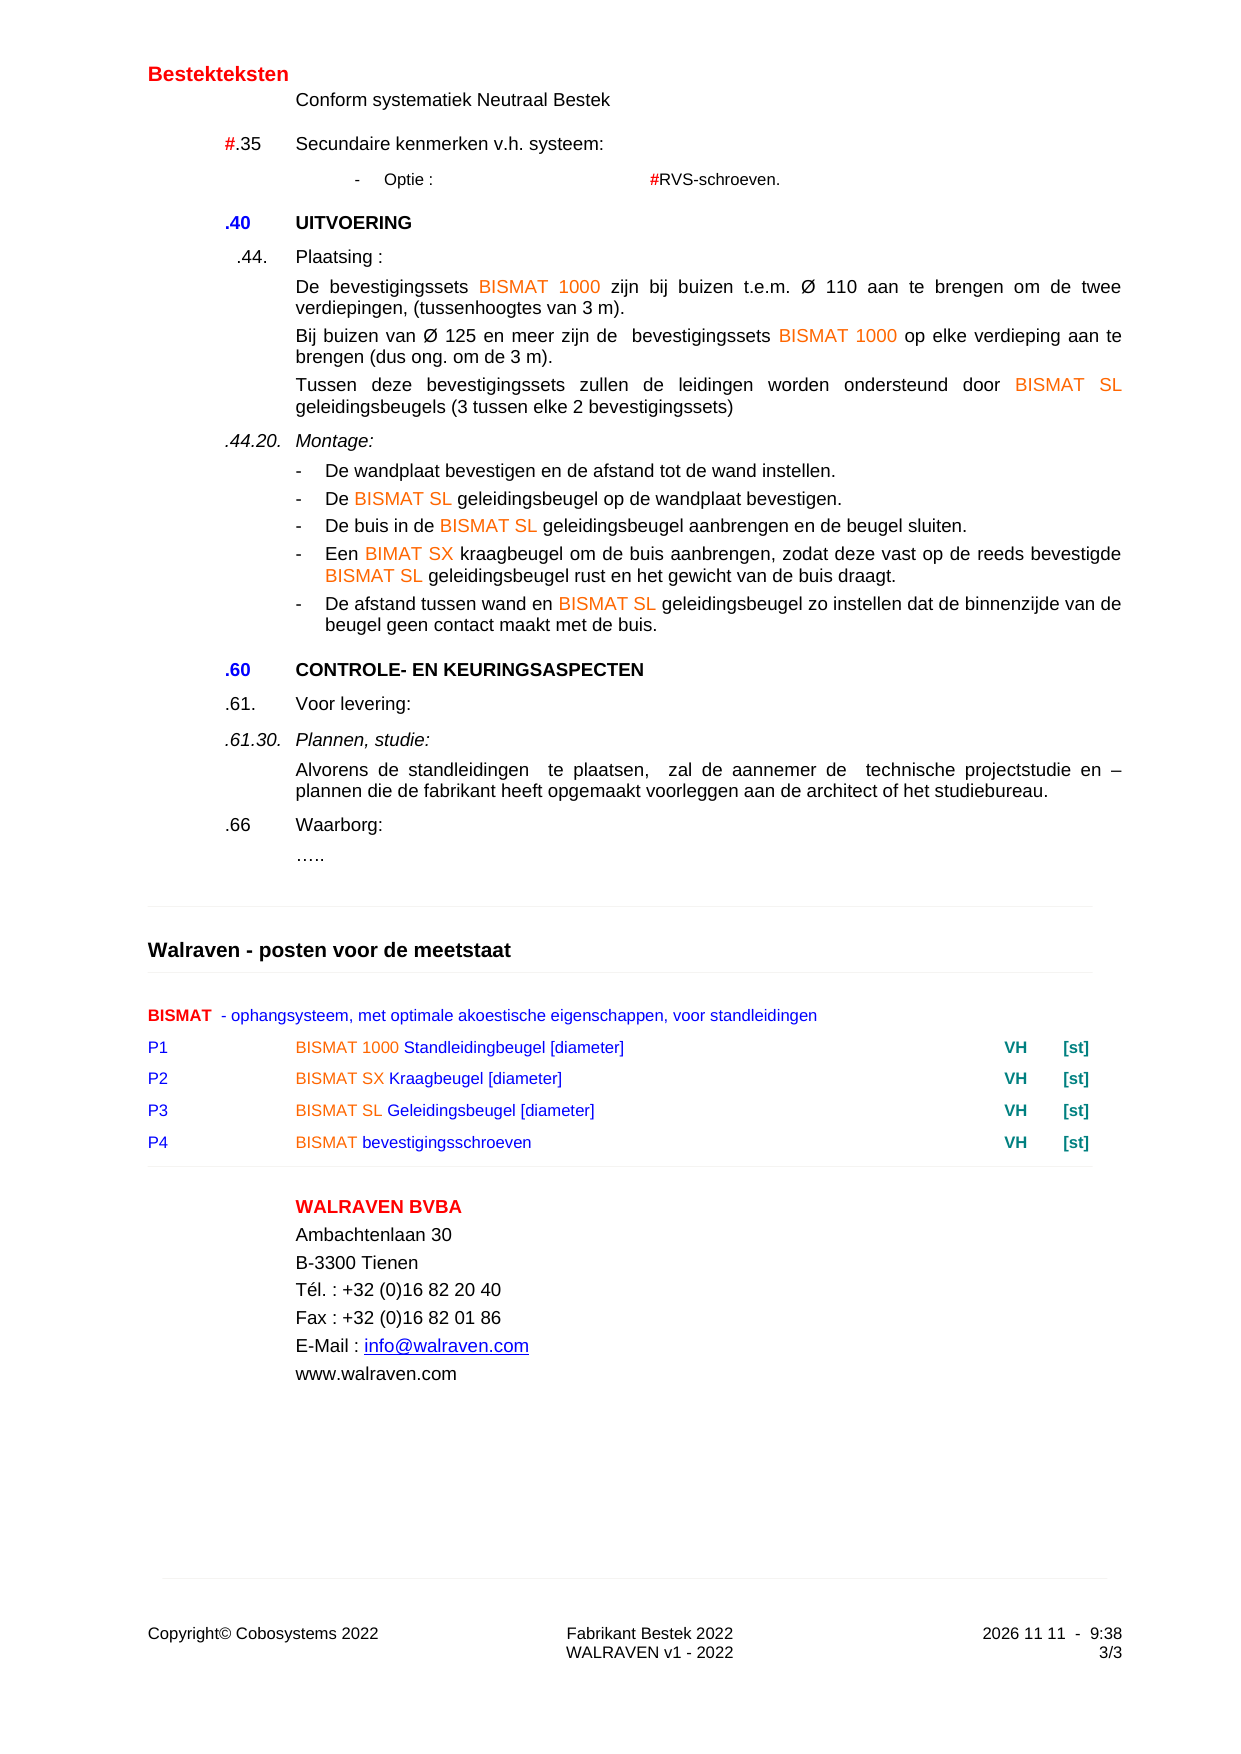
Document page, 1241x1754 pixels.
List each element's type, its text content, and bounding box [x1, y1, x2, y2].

text - De buis in de BISMAT SL geleidingsbeugel aanbrengen en de beugel sluiten. [295, 515, 1122, 537]
subtitle .60 CONTROLE- EN KEURINGSASPECTEN [224, 658, 1122, 680]
subtitle .44.20. Montage: [224, 430, 1122, 451]
subtitle .40 UITVOERING [224, 211, 1122, 233]
text - Een BIMAT SX kraagbeugel om de buis aanbrengen, zodat deze vast op de reeds bevestigde BISMAT SL geleidingsbeugel rust en het gewicht van de buis draagt. [295, 543, 1122, 586]
subtitle .61.30. Plannen, studie: [224, 729, 1122, 750]
text - De wandplaat bevestigen en de afstand tot de wand instellen. [295, 460, 1122, 481]
subtitle P4 BISMAT bevestigingsschroeven VH [st] [148, 1132, 1122, 1152]
text Ambachtenlaan 30 [295, 1224, 1122, 1245]
text E-Mail : info@walraven.com [295, 1335, 1122, 1356]
text www.walraven.com [295, 1363, 1122, 1384]
text - Optie : #RVS-schroeven. [354, 169, 1122, 188]
text - De BISMAT SL geleidingsbeugel op de wandplaat bevestigen. [295, 487, 1122, 509]
text B-3300 Tienen [295, 1251, 1122, 1273]
text Bij buizen van Ø 125 en meer zijn de bevestigingssets BISMAT 1000 op elke verdieping aan te brengen (dus ong. om de 3 m). [295, 325, 1122, 368]
subtitle .61. Voor levering: [224, 693, 1122, 714]
subtitle #.35 Secundaire kenmerken v.h. systeem: [224, 133, 1122, 155]
subtitle P1 BISMAT 1000 Standleidingbeugel [diameter] VH [st] [148, 1037, 1122, 1057]
subtitle P2 BISMAT SX Kraagbeugel [diameter] VH [st] [148, 1069, 1122, 1088]
subtitle P3 BISMAT SL Geleidingsbeugel [diameter] VH [st] [148, 1101, 1122, 1120]
text BISMAT - ophangsysteem, met optimale akoestische eigenschappen, voor standleidingen [148, 1006, 1122, 1025]
text ….. [295, 844, 1122, 866]
text Tél. : +32 (0)16 82 20 40 [295, 1279, 1122, 1301]
subtitle .44. Plaatsing : [236, 246, 1122, 267]
text WALRAVEN BVBA [295, 1196, 1122, 1217]
text Alvorens de standleidingen te plaatsen, zal de aannemer de technische projectstudie en –plannen die de fabrikant heeft opgemaakt voorleggen aan de architect of het studiebureau. [295, 759, 1122, 802]
text Tussen deze bevestigingssets zullen de leidingen worden ondersteund door BISMAT SL geleidingsbeugels (3 tussen elke 2 bevestigingssets) [295, 374, 1122, 417]
subtitle .66 Waarborg: [224, 814, 1122, 836]
text - De afstand tussen wand en BISMAT SL geleidingsbeugel zo instellen dat de binnenzijde van de beugel geen contact maakt met de buis. [295, 592, 1122, 636]
text Fax : +32 (0)16 82 01 86 [295, 1307, 1122, 1329]
text De bevestigingssets BISMAT 1000 zijn bij buizen t.e.m. Ø 110 aan te brengen om de twee verdiepingen, (tussenhoogtes van 3 m). [295, 275, 1122, 318]
subtitle Walraven - posten voor de meetstaat [148, 938, 1122, 962]
